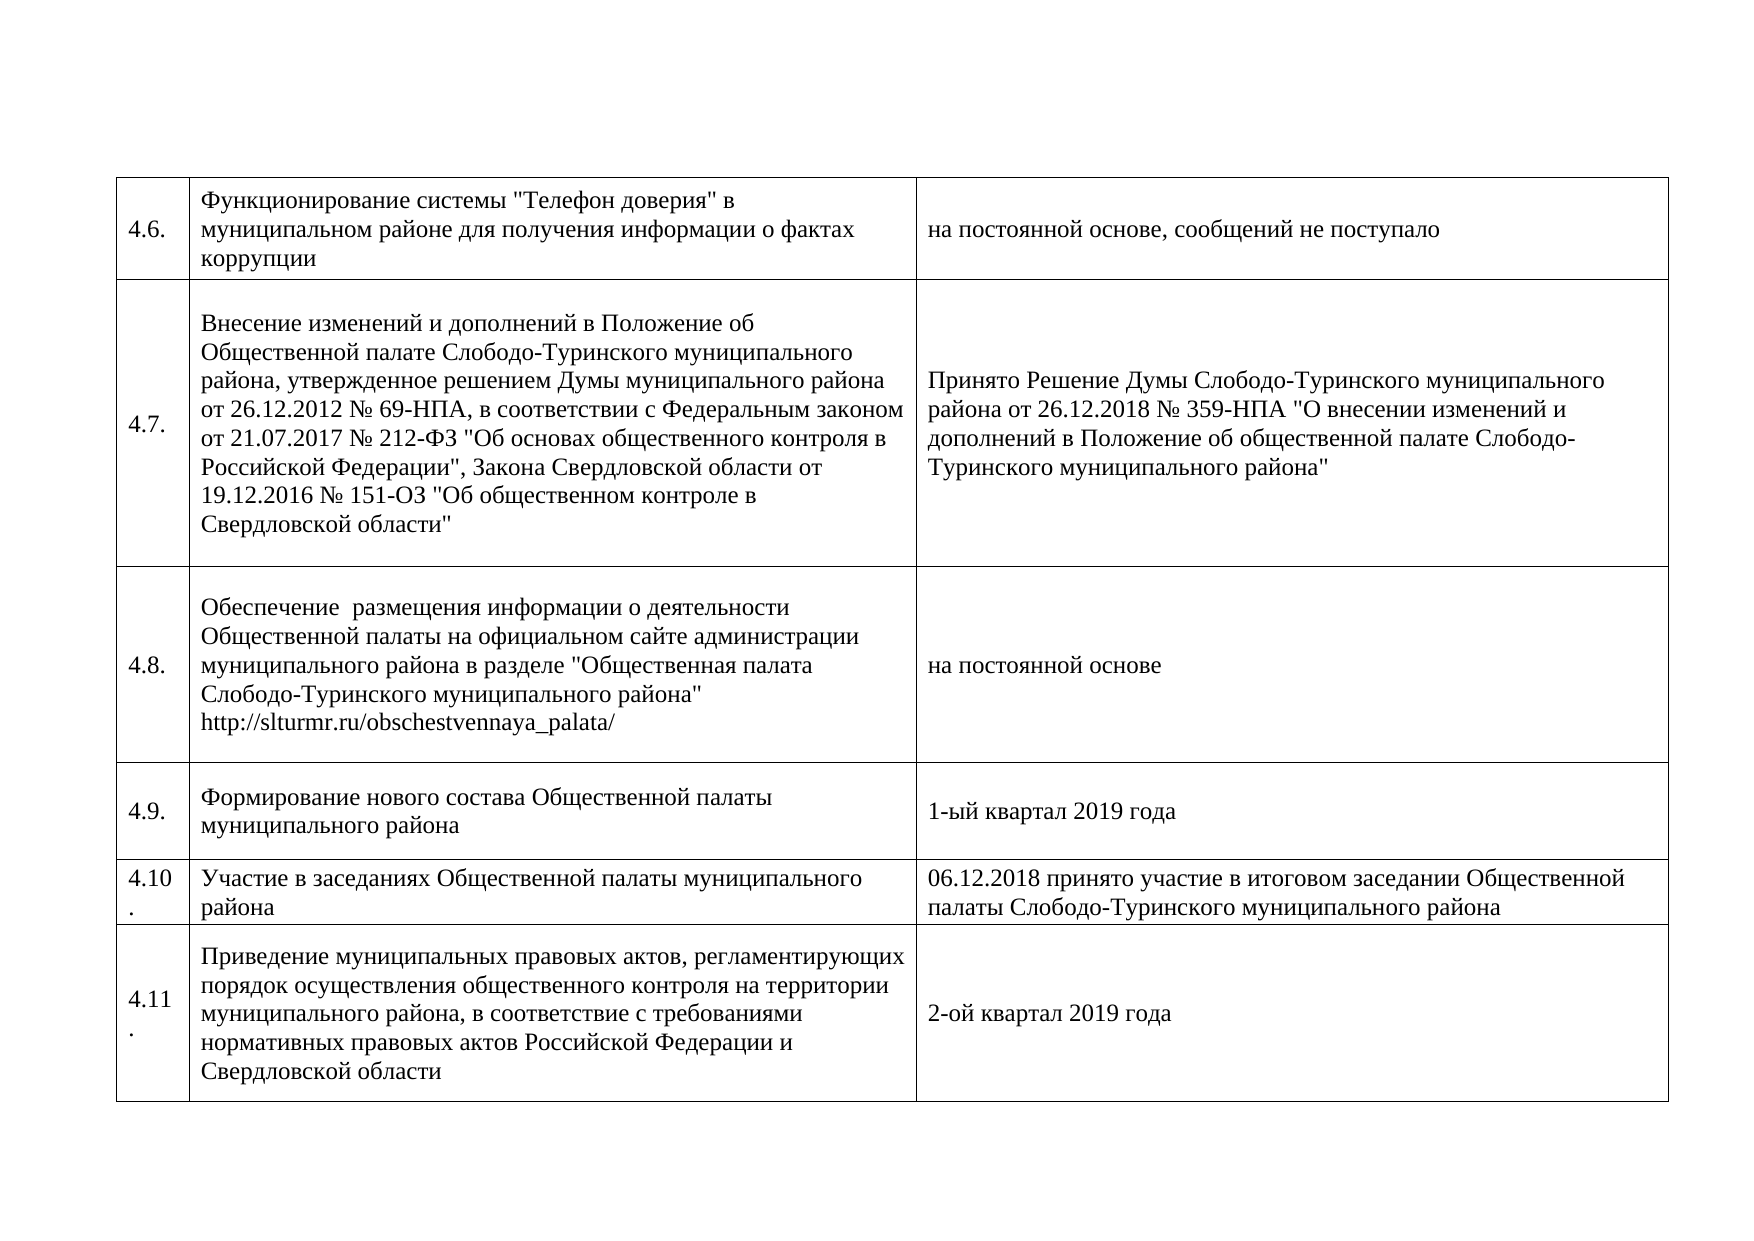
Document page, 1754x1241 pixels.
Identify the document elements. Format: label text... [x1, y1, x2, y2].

table_cell на постоянной основе, сообщений не поступало [917, 178, 1668, 279]
table_cell 4.11. [117, 925, 189, 1101]
table_cell Принято Решение Думы Слободо-Туринского муниципального района от 26.12.2018 № 359-НПА "О внесении изменений и дополнений в Положение об общественной палате Слободо-Туринского муниципального района" [917, 280, 1668, 566]
table_cell 2-ой квартал 2019 года [917, 925, 1668, 1101]
table_cell 06.12.2018 принято участие в итоговом заседании Общественной палаты Слободо-Туринского муниципального района [917, 860, 1668, 924]
table_cell 1-ый квартал 2019 года [917, 763, 1668, 858]
table_cell Обеспечение размещения информации о деятельности Общественной палаты на официальном сайте администрации муниципального района в разделе "Общественная палата Слободо-Туринского муниципального района" http://slturmr.ru/obschestvennaya_palata/ [190, 567, 916, 762]
table_cell Функционирование системы "Телефон доверия" в муниципальном районе для получения информации о фактах коррупции [190, 178, 916, 279]
table_cell 4.9. [117, 763, 189, 858]
table_cell 4.10. [117, 860, 189, 924]
table_cell Внесение изменений и дополнений в Положение об Общественной палате Слободо-Туринского муниципального района, утвержденное решением Думы муниципального района от 26.12.2012 № 69-НПА, в соответствии с Федеральным законом от 21.07.2017 № 212-ФЗ "Об основах общественного контроля в Российской Федерации", Закона Свердловской области от 19.12.2016 № 151-ОЗ "Об общественном контроле в Свердловской области" [190, 280, 916, 566]
table_cell 4.7. [117, 280, 189, 566]
table_cell Приведение муниципальных правовых актов, регламентирующих порядок осуществления общественного контроля на территории муниципального района, в соответствие с требованиями нормативных правовых актов Российской Федерации и Свердловской области [190, 925, 916, 1101]
table_cell Формирование нового состава Общественной палаты муниципального района [190, 763, 916, 858]
table_cell 4.6. [117, 178, 189, 279]
table_cell Участие в заседаниях Общественной палаты муниципального района [190, 860, 916, 924]
table_cell 4.8. [117, 567, 189, 762]
table_cell на постоянной основе [917, 567, 1668, 762]
